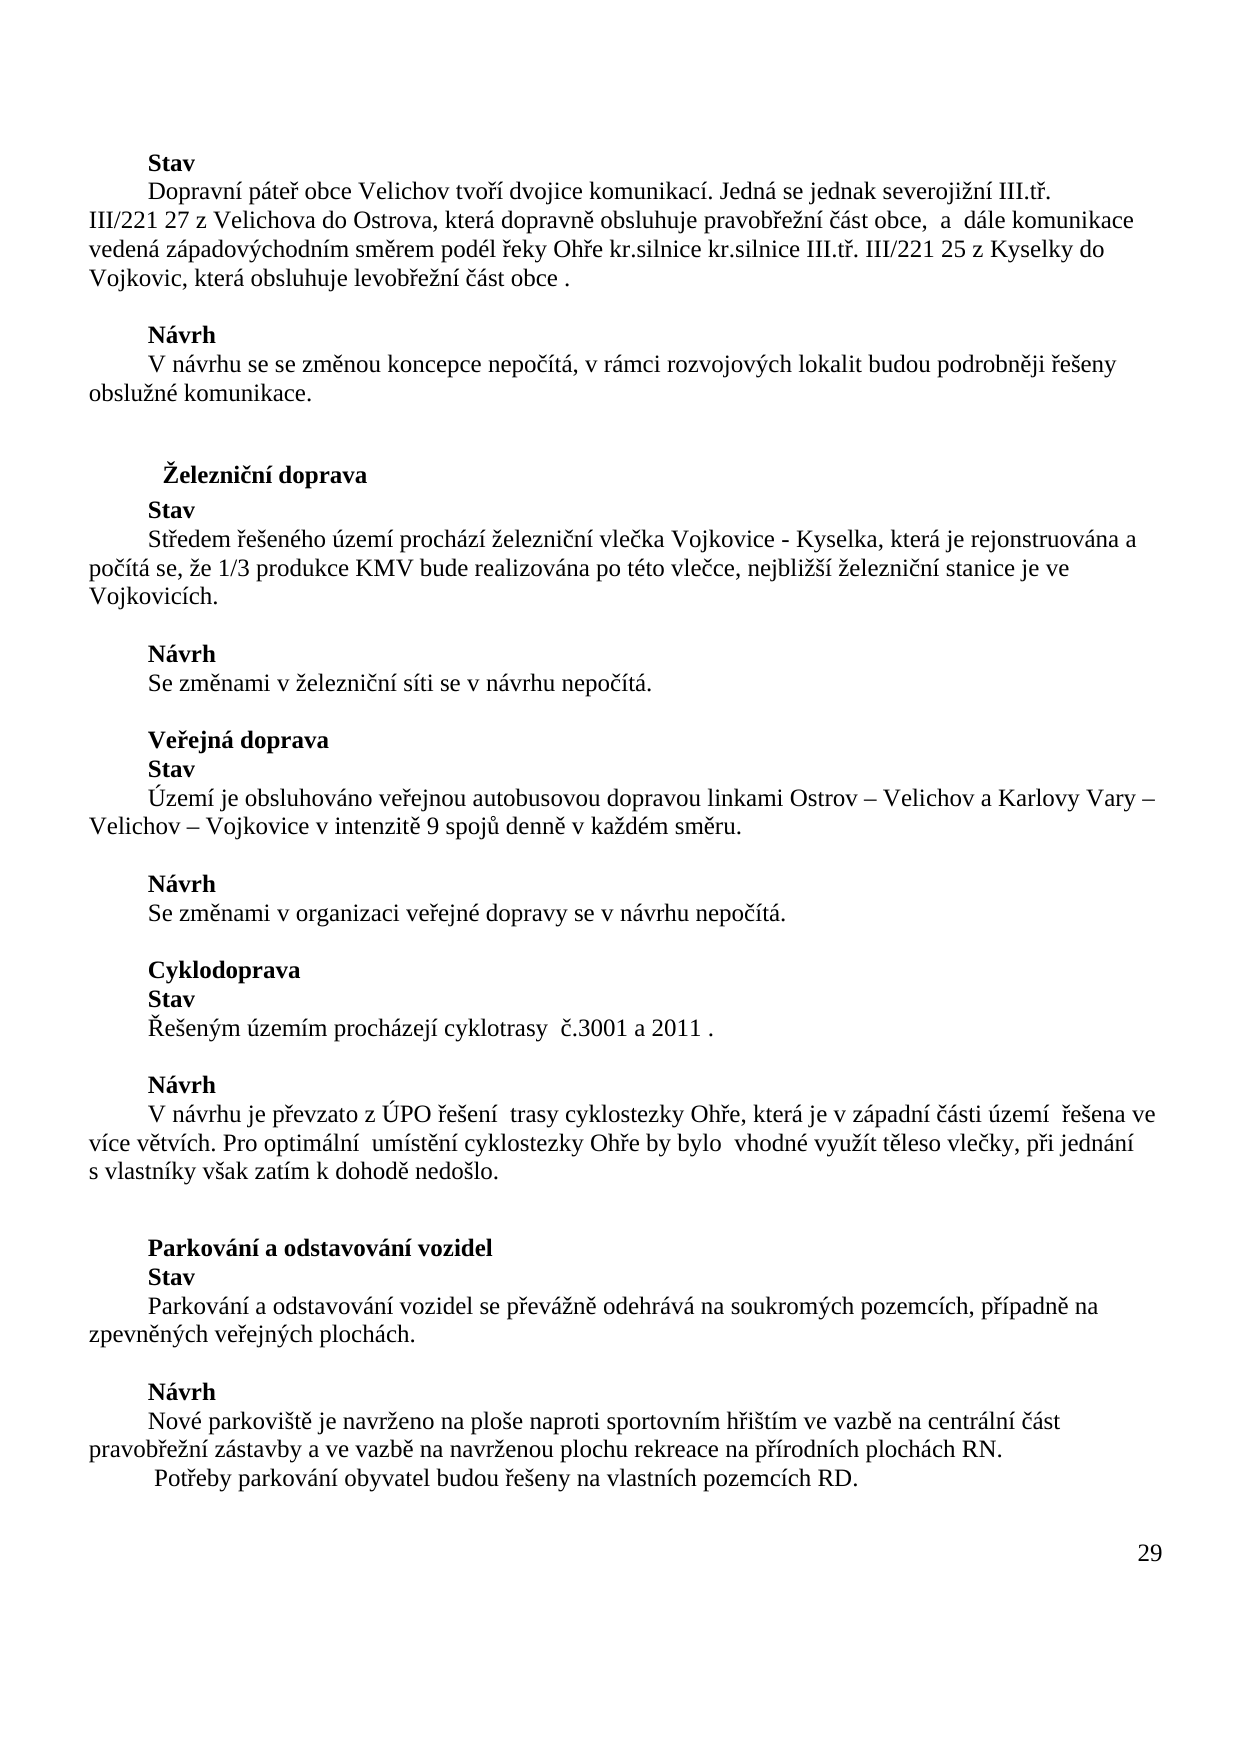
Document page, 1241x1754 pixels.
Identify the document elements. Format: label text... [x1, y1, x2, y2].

subtitle Železniční doprava [89, 460, 1162, 489]
text Návrh [89, 639, 1162, 668]
text Stav [89, 148, 1162, 176]
text Se změnami v organizaci veřejné dopravy se v návrhu nepočítá. [89, 898, 1162, 926]
text V návrhu se se změnou koncepce nepočítá, v rámci rozvojových lokalit budou podrobněji řešeny obslužné komunikace. [89, 349, 1162, 406]
text Řešeným územím procházejí cyklotrasy č.3001 a 2011 . [89, 1013, 1162, 1041]
text Veřejná doprava [89, 725, 1162, 754]
text V návrhu je převzato z ÚPO řešení trasy cyklostezky Ohře, která je v západní části území řešena ve více větvích. Pro optimální umístění cyklostezky Ohře by bylo vhodné využít těleso vlečky, při jednání s vlastníky však zatím k dohodě nedošlo. [89, 1099, 1162, 1185]
text Návrh [89, 320, 1162, 349]
text Potřeby parkování obyvatel budou řešeny na vlastních pozemcích RD. [89, 1463, 1162, 1492]
text Stav [89, 495, 1162, 524]
text III/221 27 z Velichova do Ostrova, která dopravně obsluhuje pravobřežní část obce, a dále komunikace vedená západovýchodním směrem podél řeky Ohře kr.silnice kr.silnice III.tř. III/221 25 z Kyselky do Vojkovic, která obsluhuje levobřežní část obce . [89, 205, 1162, 291]
text Návrh [89, 1377, 1162, 1406]
text Parkování a odstavování vozidel se převážně odehrává na soukromých pozemcích, případně na zpevněných veřejných plochách. [89, 1291, 1162, 1348]
text Se změnami v železniční síti se v návrhu nepočítá. [89, 668, 1162, 696]
text Cyklodoprava [89, 955, 1162, 984]
text Středem řešeného území prochází železniční vlečka Vojkovice - Kyselka, která je rejonstruována a počítá se, že 1/3 produkce KMV bude realizována po této vlečce, nejbližší železniční stanice je ve Vojkovicích. [89, 524, 1162, 610]
text Návrh [89, 869, 1162, 898]
text Návrh [89, 1070, 1162, 1099]
text Území je obsluhováno veřejnou autobusovou dopravou linkami Ostrov – Velichov a Karlovy Vary – Velichov – Vojkovice v intenzitě 9 spojů denně v každém směru. [89, 783, 1162, 840]
text Stav [89, 1262, 1162, 1291]
text Parkování a odstavování vozidel [89, 1233, 1162, 1262]
text Dopravní páteř obce Velichov tvoří dvojice komunikací. Jedná se jednak severojižní III.tř. [89, 176, 1162, 205]
text Stav [89, 754, 1162, 783]
text Nové parkoviště je navrženo na ploše naproti sportovním hřištím ve vazbě na centrální část pravobřežní zástavby a ve vazbě na navrženou plochu rekreace na přírodních plochách RN. [89, 1406, 1162, 1463]
text Stav [89, 984, 1162, 1013]
